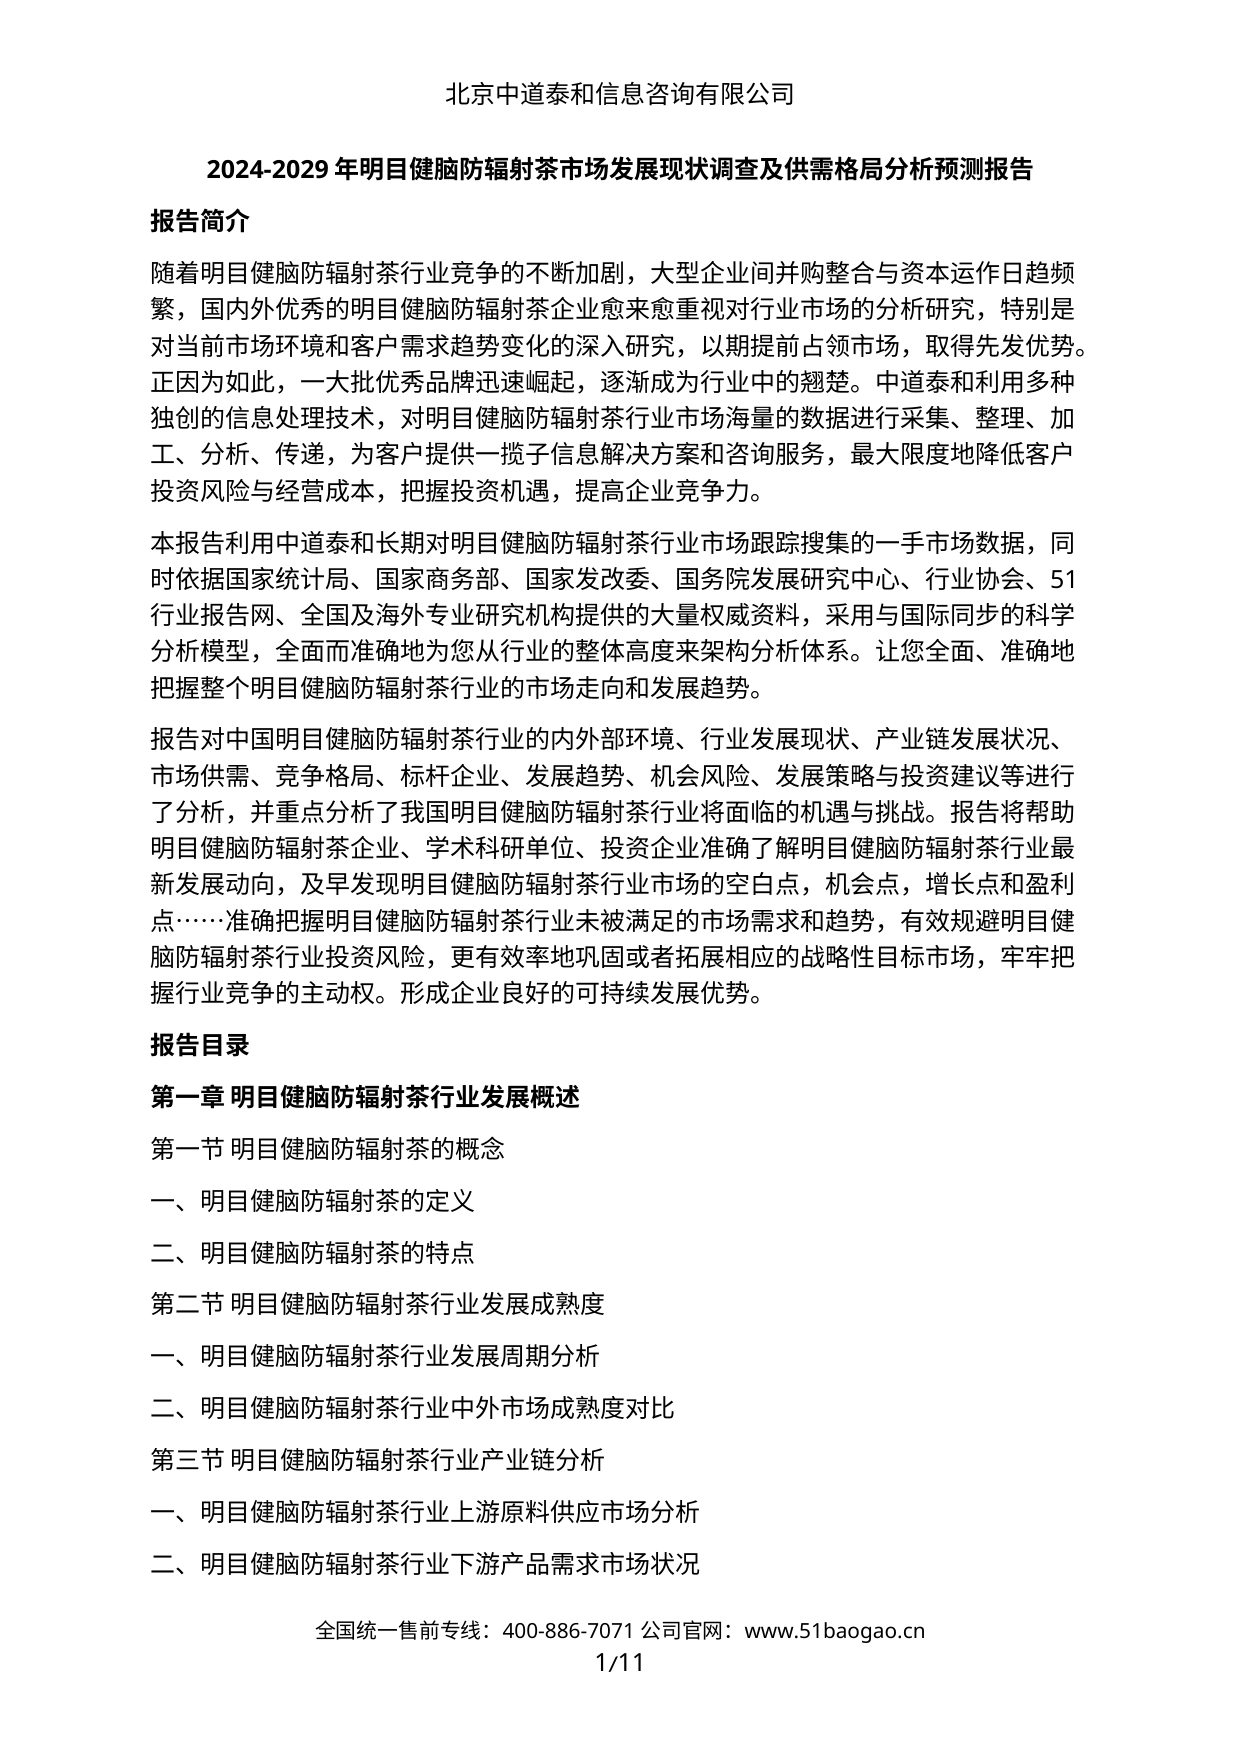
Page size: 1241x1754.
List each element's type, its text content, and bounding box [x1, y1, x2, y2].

text 一、明目健脑防辐射茶行业上游原料供应市场分析 [150, 1492, 1090, 1529]
text 报告对中国明目健脑防辐射茶行业的内外部环境、行业发展现状、产业链发展状况、市场供需、竞争格局、标杆企业、发展趋势、机会风险、发展策略与投资建议等进行了分析，并重点分析了我国明目健脑防辐射茶行业将面临的机遇与挑战。报告将帮助明目健脑防辐射茶企业、学术科研单位、投资企业准确了解明目健脑防辐射茶行业最新发展动向，及早发现明目健脑防辐射茶行业市场的空白点，机会点，增长点和盈利点……准确把握明目健脑防辐射茶行业未被满足的市场需求和趋势，有效规避明目健脑防辐射茶行业投资风险，更有效率地巩固或者拓展相应的战略性目标市场，牢牢把握行业竞争的主动权。形成企业良好的可持续发展优势。 [150, 720, 1090, 1010]
text 二、明目健脑防辐射茶行业下游产品需求市场状况 [150, 1544, 1090, 1581]
text 随着明目健脑防辐射茶行业竞争的不断加剧，大型企业间并购整合与资本运作日趋频繁，国内外优秀的明目健脑防辐射茶企业愈来愈重视对行业市场的分析研究，特别是对当前市场环境和客户需求趋势变化的深入研究，以期提前占领市场，取得先发优势。正因为如此，一大批优秀品牌迅速崛起，逐渐成为行业中的翘楚。中道泰和利用多种独创的信息处理技术，对明目健脑防辐射茶行业市场海量的数据进行采集、整理、加工、分析、传递，为客户提供一揽子信息解决方案和咨询服务，最大限度地降低客户投资风险与经营成本，把握投资机遇，提高企业竞争力。 [150, 254, 1090, 507]
text 第三节 明目健脑防辐射茶行业产业链分析 [150, 1441, 1090, 1477]
text 本报告利用中道泰和长期对明目健脑防辐射茶行业市场跟踪搜集的一手市场数据，同时依据国家统计局、国家商务部、国家发改委、国务院发展研究中心、行业协会、51行业报告网、全国及海外专业研究机构提供的大量权威资料，采用与国际同步的科学分析模型，全面而准确地为您从行业的整体高度来架构分析体系。让您全面、准确地把握整个明目健脑防辐射茶行业的市场走向和发展趋势。 [150, 523, 1090, 704]
text 第二节 明目健脑防辐射茶行业发展成熟度 [150, 1285, 1090, 1321]
text 报告目录 [150, 1026, 1090, 1062]
text 二、明目健脑防辐射茶行业中外市场成熟度对比 [150, 1389, 1090, 1425]
text 第一章 明目健脑防辐射茶行业发展概述 [150, 1077, 1090, 1114]
text 第一节 明目健脑防辐射茶的概念 [150, 1129, 1090, 1166]
text 一、明目健脑防辐射茶行业发展周期分析 [150, 1337, 1090, 1373]
text 一、明目健脑防辐射茶的定义 [150, 1181, 1090, 1217]
text 报告简介 [150, 202, 1090, 238]
text 二、明目健脑防辐射茶的特点 [150, 1233, 1090, 1269]
text 2024-2029年明目健脑防辐射茶市场发展现状调查及供需格局分析预测报告 [150, 150, 1090, 186]
